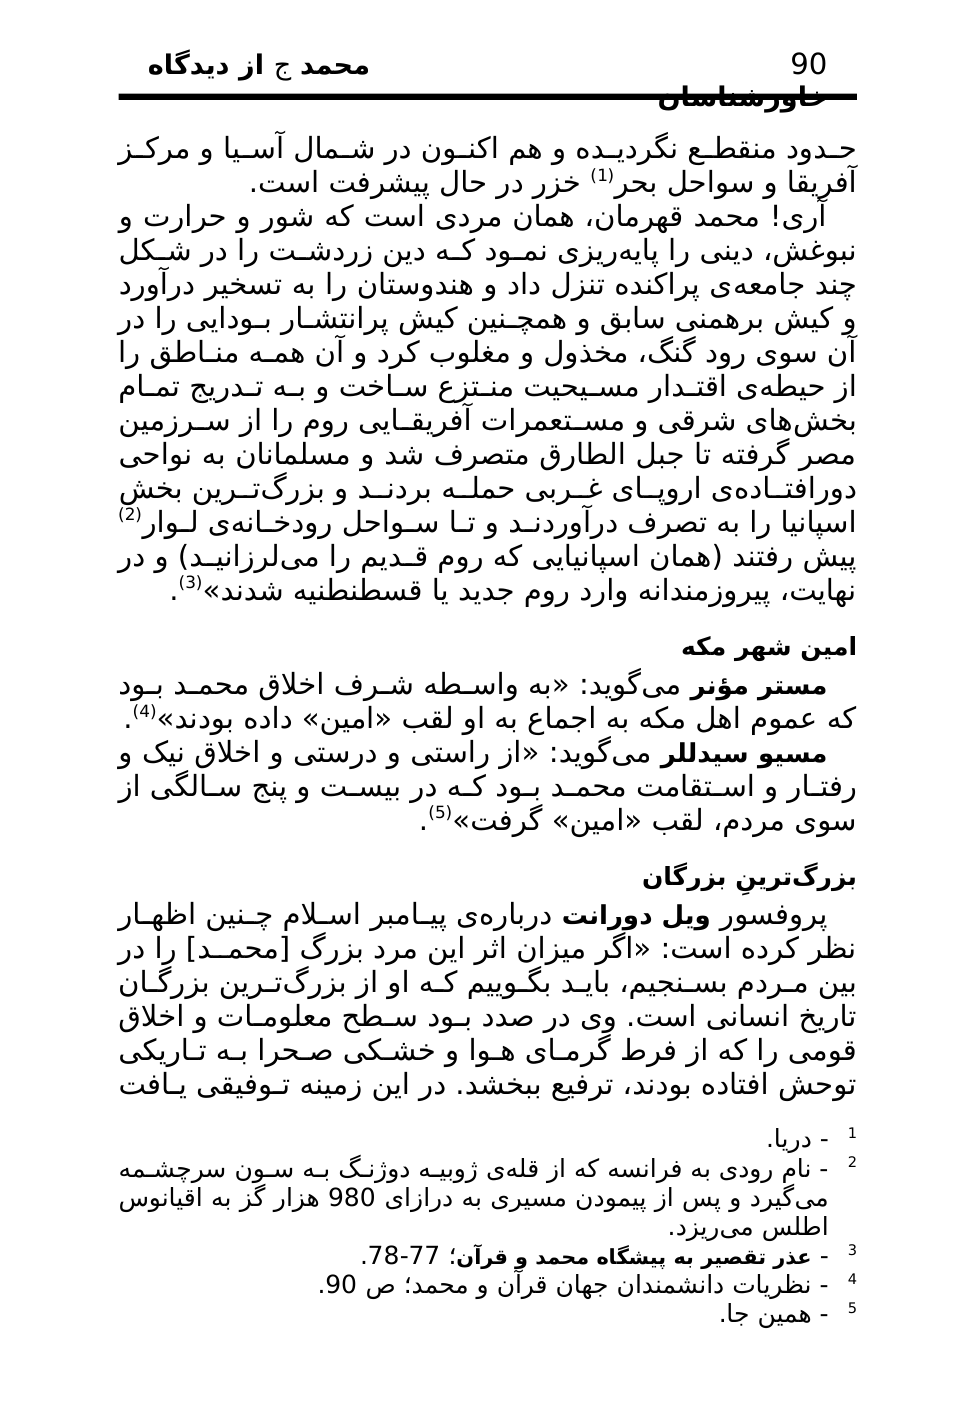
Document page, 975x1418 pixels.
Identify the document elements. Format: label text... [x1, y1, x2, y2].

text امین شهر مکه [118, 632, 857, 661]
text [118, 898, 857, 1101]
text بزرگ‌ترینِ بزرگان [118, 862, 857, 891]
text مسیو سیدللر می‌گوید: «از راستی و درستی و اخلاق نیک و رفتار و استقامت محمد بود که در بیست و پنج سالگی از سوی مردم، لقب «امین» گرفت»(). [118, 735, 857, 837]
text مستر مؤنر می‌گوید: «به واسطه شرف اخلاق محمد بود که عموم اهل مکه به اجماع به او لقب «امین» داده بودند»(). [118, 667, 857, 735]
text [118, 132, 857, 199]
text آری! محمد قهرمان، همان مردی است که شور و حرارت و نبوغش، دینی را پایه‌ریزی نمود که دین زردشت را در شکل چند جامعه‌ی پراکنده تنزل داد و هندوستان را به تسخیر درآورد و کیش برهمنی سابق و همچنین کیش پرانتشار بودایی را در آن سوی رود گنگ، مخذول و مغلوب کرد و آن همه مناطق را از حیطه‌ی اقتدار مسیحیت منتزع ساخت و به تدریج تمام بخش‌های شرقی و مستعمرات آفریقایی روم را از سرزمین مصر گرفته تا جبل الطارق متصرف شد و مسلمانان به نواحی دورافتاده‌ی اروپای غربی حمله بردند و بزرگ‌ترین بخش اسپانیا را به تصرف درآوردند و تا سواحل رودخانه‌‌ی لوار() پیش رفتند (همان اسپانیایی که روم قدیم را می‌لرزانید) و در نهایت، پیروزمندانه وارد روم جدید یا قسطنطنیه شدند»(). [118, 199, 857, 607]
